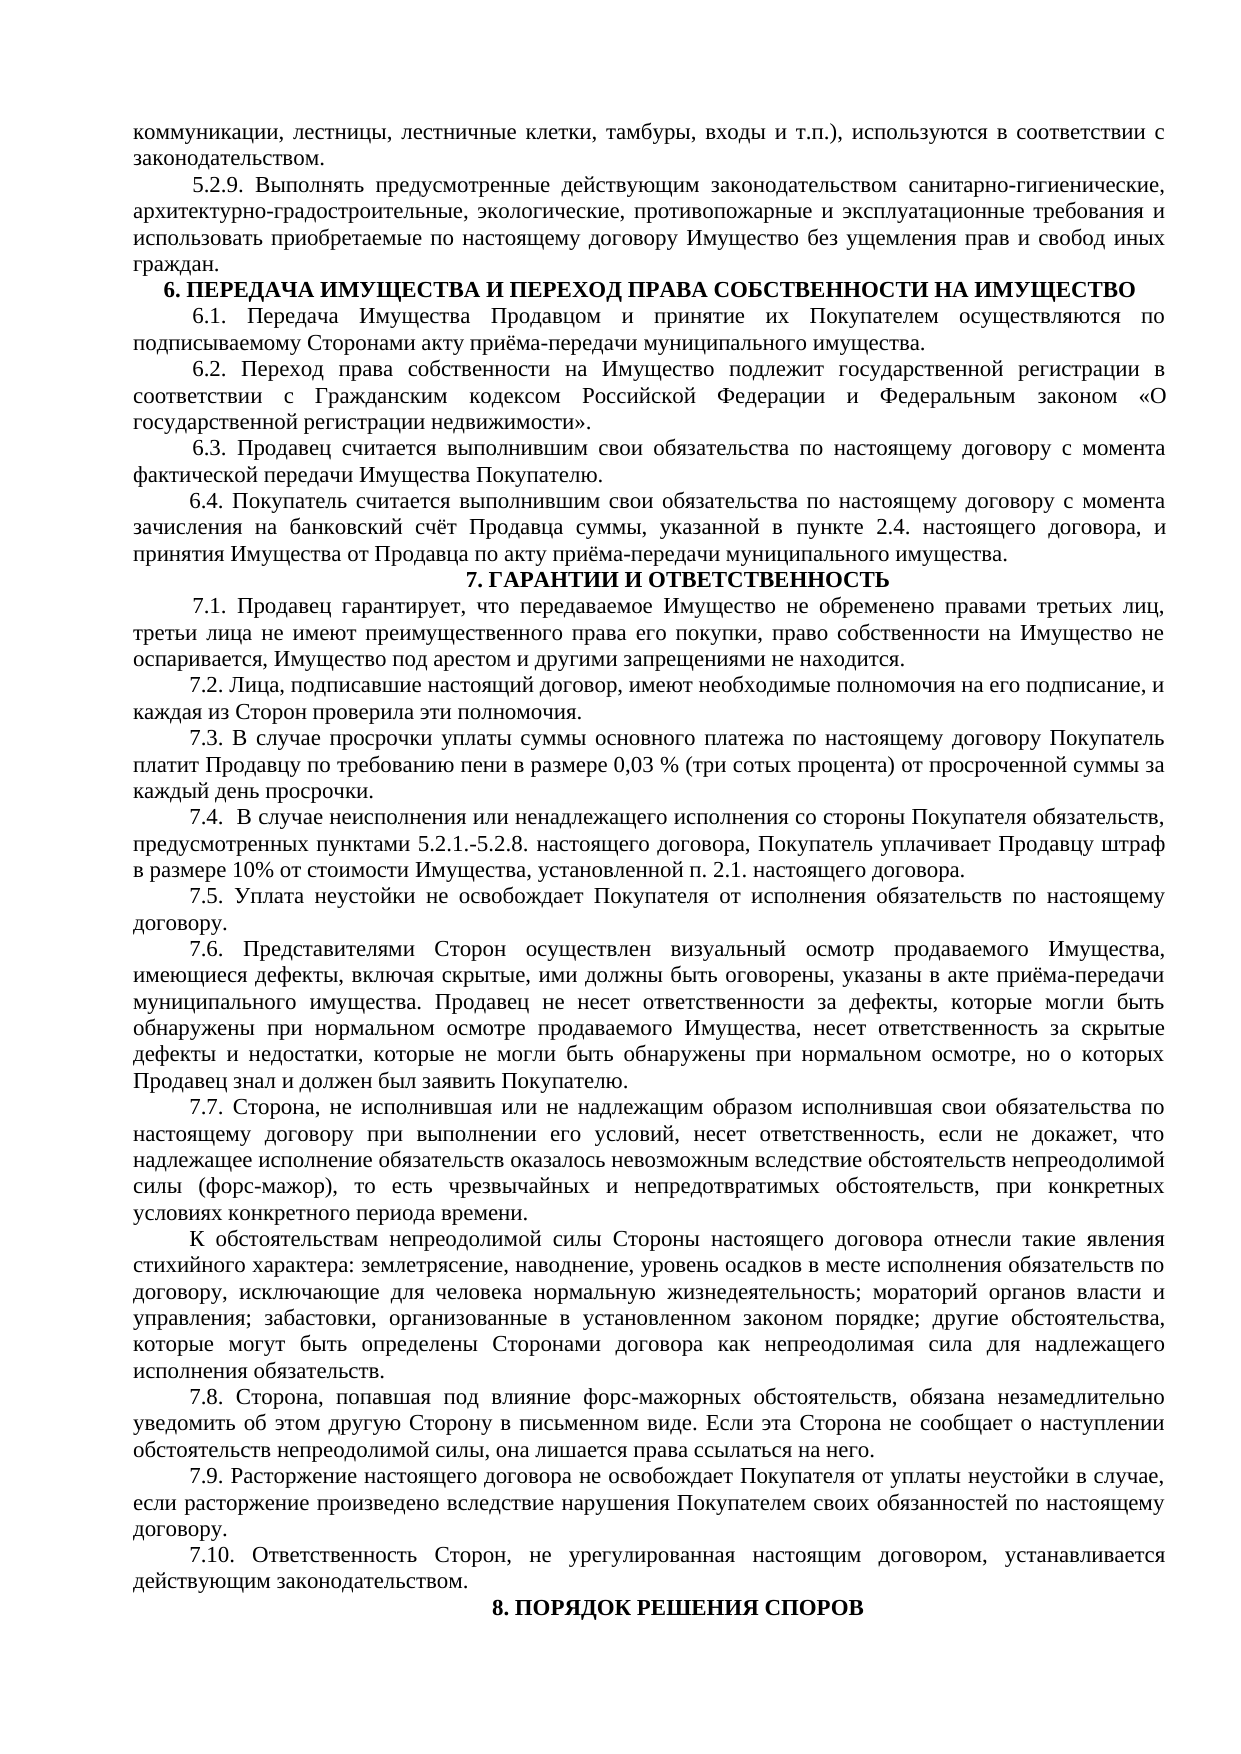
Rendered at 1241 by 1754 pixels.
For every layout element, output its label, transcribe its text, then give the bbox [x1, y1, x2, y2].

text 5.2.9. Выполнять предусмотренные действующим законодательством санитарно-гигиенические, архитектурно-градостроительные, экологические, противопожарные и эксплуатационные требования и использовать приобретаемые по настоящему договору Имущество без ущемления прав и свобод иных граждан. [133, 171, 1167, 276]
text 6. ПЕРЕДАЧА ИМУЩЕСТВА И ПЕРЕХОД ПРАВА СОБСТВЕННОСТИ НА ИМУЩЕСТВО [133, 276, 1167, 303]
text 7.1. Продавец гарантирует, что передаваемое Имущество не обременено правами третьих лиц, третьи лица не имеют преимущественного права его покупки, право собственности на Имущество не оспаривается, Имущество под арестом и другими запрещениями не находится. [133, 592, 1167, 672]
text 7.7. Сторона, не исполнившая или не надлежащим образом исполнившая свои обязательства по настоящему договору при выполнении его условий, несет ответственность, если не докажет, что надлежащее исполнение обязательств оказалось невозможным вследствие обстоятельств непреодолимой силы (форс-мажор), то есть чрезвычайных и непредотвратимых обстоятельств, при конкретных условиях конкретного периода времени. [133, 1093, 1167, 1225]
text 6.3. Продавец считается выполнившим свои обязательства по настоящему договору с момента фактической передачи Имущества Покупателю. [133, 434, 1167, 487]
text 7.3. В случае просрочки уплаты суммы основного платежа по настоящему договору Покупатель платит Продавцу по требованию пени в размере 0,03 % (три сотых процента) от просроченной суммы за каждый день просрочки. [133, 724, 1167, 803]
text 7. ГАРАНТИИ И ОТВЕТСТВЕННОСТЬ [189, 566, 1167, 592]
text 7.9. Расторжение настоящего договора не освобождает Покупателя от уплаты неустойки в случае, если расторжение произведено вследствие нарушения Покупателем своих обязанностей по настоящему договору. [133, 1462, 1167, 1541]
text 8. ПОРЯДОК РЕШЕНИЯ СПОРОВ [189, 1594, 1167, 1620]
text 7.6. Представителями Сторон осуществлен визуальный осмотр продаваемого Имущества, имеющиеся дефекты, включая скрытые, ими должны быть оговорены, указаны в акте приёма-передачи муниципального имущества. Продавец не несет ответственности за дефекты, которые могли быть обнаружены при нормальном осмотре продаваемого Имущества, несет ответственность за скрытые дефекты и недостатки, которые не могли быть обнаружены при нормальном осмотре, но о которых Продавец знал и должен был заявить Покупателю. [133, 935, 1167, 1093]
text 7.5. Уплата неустойки не освобождает Покупателя от исполнения обязательств по настоящему договору. [133, 882, 1167, 935]
text 7.2. Лица, подписавшие настоящий договор, имеют необходимые полномочия на его подписание, и каждая из Сторон проверила эти полномочия. [133, 672, 1167, 724]
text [133, 118, 1167, 171]
text 6.4. Покупатель считается выполнившим свои обязательства по настоящему договору с момента зачисления на банковский счёт Продавца суммы, указанной в пункте 2.4. настоящего договора, и принятия Имущества от Продавца по акту приёма-передачи муниципального имущества. [133, 487, 1167, 566]
text 7.8. Сторона, попавшая под влияние форс-мажорных обстоятельств, обязана незамедлительно уведомить об этом другую Сторону в письменном виде. Если эта Сторона не сообщает о наступлении обстоятельств непреодолимой силы, она лишается права ссылаться на него. [133, 1383, 1167, 1462]
text 7.4. В случае неисполнения или ненадлежащего исполнения со стороны Покупателя обязательств, предусмотренных пунктами 5.2.1.-5.2.8. настоящего договора, Покупатель уплачивает Продавцу штраф в размере 10% от стоимости Имущества, установленной п. 2.1. настоящего договора. [133, 803, 1167, 882]
text 6.2. Переход права собственности на Имущество подлежит государственной регистрации в соответствии с Гражданским кодексом Российской Федерации и Федеральным законом «О государственной регистрации недвижимости». [133, 355, 1167, 434]
text 6.1. Передача Имущества Продавцом и принятие их Покупателем осуществляются по подписываемому Сторонами акту приёма-передачи муниципального имущества. [133, 303, 1167, 355]
text К обстоятельствам непреодолимой силы Стороны настоящего договора отнесли такие явления стихийного характера: землетрясение, наводнение, уровень осадков в месте исполнения обязательств по договору, исключающие для человека нормальную жизнедеятельность; мораторий органов власти и управления; забастовки, организованные в установленном законом порядке; другие обстоятельства, которые могут быть определены Сторонами договора как непреодолимая сила для надлежащего исполнения обязательств. [133, 1225, 1167, 1383]
text 7.10. Ответственность Сторон, не урегулированная настоящим договором, устанавливается действующим законодательством. [133, 1541, 1167, 1594]
